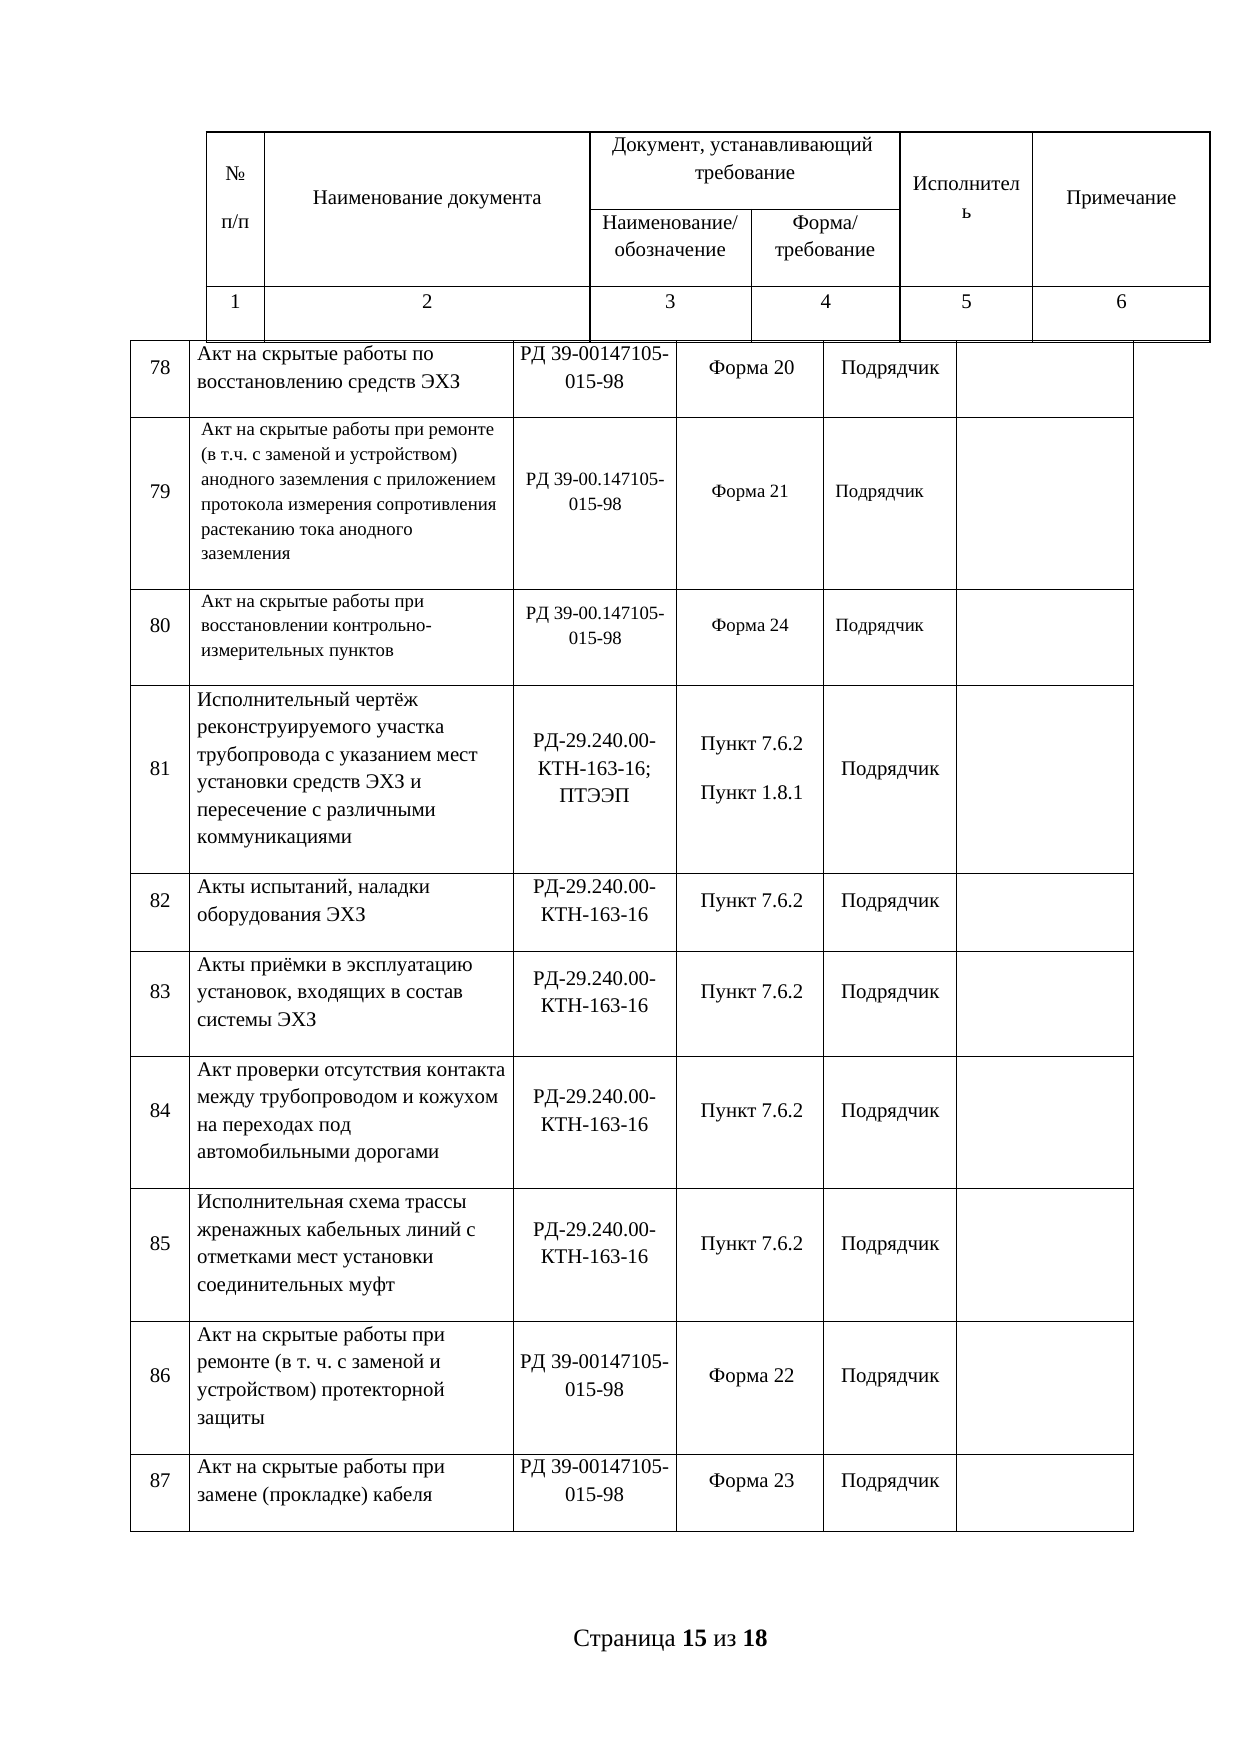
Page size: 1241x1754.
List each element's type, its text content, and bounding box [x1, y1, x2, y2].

table_cell 80 [131, 590, 189, 685]
table_cell Форма/ требование [752, 210, 899, 286]
table_cell РД 39-00147105-015-98 [514, 1455, 676, 1531]
table_cell 5 [901, 287, 1032, 340]
table_header Документ, устанавливающий требование [591, 133, 899, 209]
table_cell [957, 590, 1133, 685]
table_cell Подрядчик [824, 1189, 956, 1321]
table_cell Пункт 7.6.2 [677, 952, 823, 1056]
table_cell Акт на скрытые работы при замене (прокладке) кабеля [190, 1455, 513, 1531]
table_cell Пункт 7.6.2 [677, 874, 823, 951]
table_cell Подрядчик [824, 874, 956, 951]
table_cell 78 [131, 341, 189, 417]
table_cell РД-29.240.00-КТН-163-16 [514, 952, 676, 1056]
table_cell [957, 1057, 1133, 1188]
table_cell 85 [131, 1189, 189, 1321]
table_cell 4 [752, 287, 899, 340]
table_cell 82 [131, 874, 189, 951]
table_header Примечание [1033, 133, 1209, 286]
table_cell Акт на скрытые работы при ремонте (в т.ч. с заменой и устройством) анодного заземления с приложением протокола измерения сопротивления растеканию тока анодного заземления [190, 418, 513, 588]
table_cell 6 [1033, 287, 1209, 340]
table_cell 81 [131, 686, 189, 873]
table_cell Акт на скрытые работы при восстановлении контрольно-измерительных пунктов [190, 590, 513, 685]
table_cell [957, 418, 1133, 588]
table_cell Акты приёмки в эксплуатацию установок, входящих в состав системы ЭХЗ [190, 952, 513, 1056]
table_cell РД 39-00147105-015-98 [514, 343, 676, 417]
table_cell 83 [131, 952, 189, 1056]
table_cell Подрядчик [824, 1322, 956, 1453]
table_cell Подрядчик [824, 1455, 956, 1531]
table_cell [957, 1322, 1133, 1453]
table_cell Пункт 7.6.2 Пункт 1.8.1 [677, 686, 823, 873]
table_header № п/п [207, 133, 264, 286]
table_cell [957, 343, 1133, 417]
table_cell РД-29.240.00-КТН-163-16 [514, 1057, 676, 1188]
table_cell Форма 21 [677, 418, 823, 588]
table_cell 3 [591, 287, 751, 340]
table_cell Подрядчик [824, 686, 956, 873]
table_cell 2 [265, 287, 589, 340]
table_cell 87 [131, 1455, 189, 1531]
table_cell Форма 22 [677, 1322, 823, 1453]
table_cell Акты испытаний, наладки оборудования ЭХЗ [190, 874, 513, 951]
table_cell Подрядчик [824, 952, 956, 1056]
table_header Наименование документа [265, 133, 589, 286]
table_cell [957, 1455, 1133, 1531]
table_cell 79 [131, 418, 189, 588]
table_cell Пункт 7.6.2 [677, 1057, 823, 1188]
table_cell РД-29.240.00-КТН-163-16; ПТЭЭП [514, 686, 676, 873]
table_cell РД-29.240.00-КТН-163-16 [514, 1189, 676, 1321]
table_cell 86 [131, 1322, 189, 1453]
table_header Исполнитель [901, 133, 1032, 286]
table_cell Наименование/ обозначение [591, 210, 751, 286]
table_cell Подрядчик [824, 1057, 956, 1188]
table_cell Подрядчик [824, 590, 956, 685]
table_cell [957, 952, 1133, 1056]
table_cell 84 [131, 1057, 189, 1188]
table_cell 1 [207, 287, 264, 340]
table_cell РД-29.240.00-КТН-163-16 [514, 874, 676, 951]
table_cell РД 39-00147105-015-98 [514, 1322, 676, 1453]
table_cell Форма 20 [677, 343, 823, 417]
table_cell [957, 686, 1133, 873]
table_cell [957, 1189, 1133, 1321]
table_cell Исполнительный чертёж реконструируемого участка трубопровода с указанием мест установки средств ЭХЗ и пересечение с различными коммуникациями [190, 686, 513, 873]
table_cell Акт проверки отсутствия контакта между трубопроводом и кожухом на переходах под автомобильными дорогами [190, 1057, 513, 1188]
table_cell Акт на скрытые работы по восстановлению средств ЭХЗ [190, 341, 513, 417]
table_cell Акт на скрытые работы при ремонте (в т. ч. с заменой и устройством) протекторной защиты [190, 1322, 513, 1453]
table_cell Форма 24 [677, 590, 823, 685]
table_cell [957, 874, 1133, 951]
table_cell РД 39-00.147105-015-98 [514, 590, 676, 685]
table_cell Исполнительная схема трассы жренажных кабельных линий с отметками мест установки соединительных муфт [190, 1189, 513, 1321]
table_cell Пункт 7.6.2 [677, 1189, 823, 1321]
table_cell РД 39-00.147105-015-98 [514, 418, 676, 588]
table_cell Подрядчик [824, 418, 956, 588]
table_cell Форма 23 [677, 1455, 823, 1531]
table_cell Подрядчик [824, 343, 956, 417]
